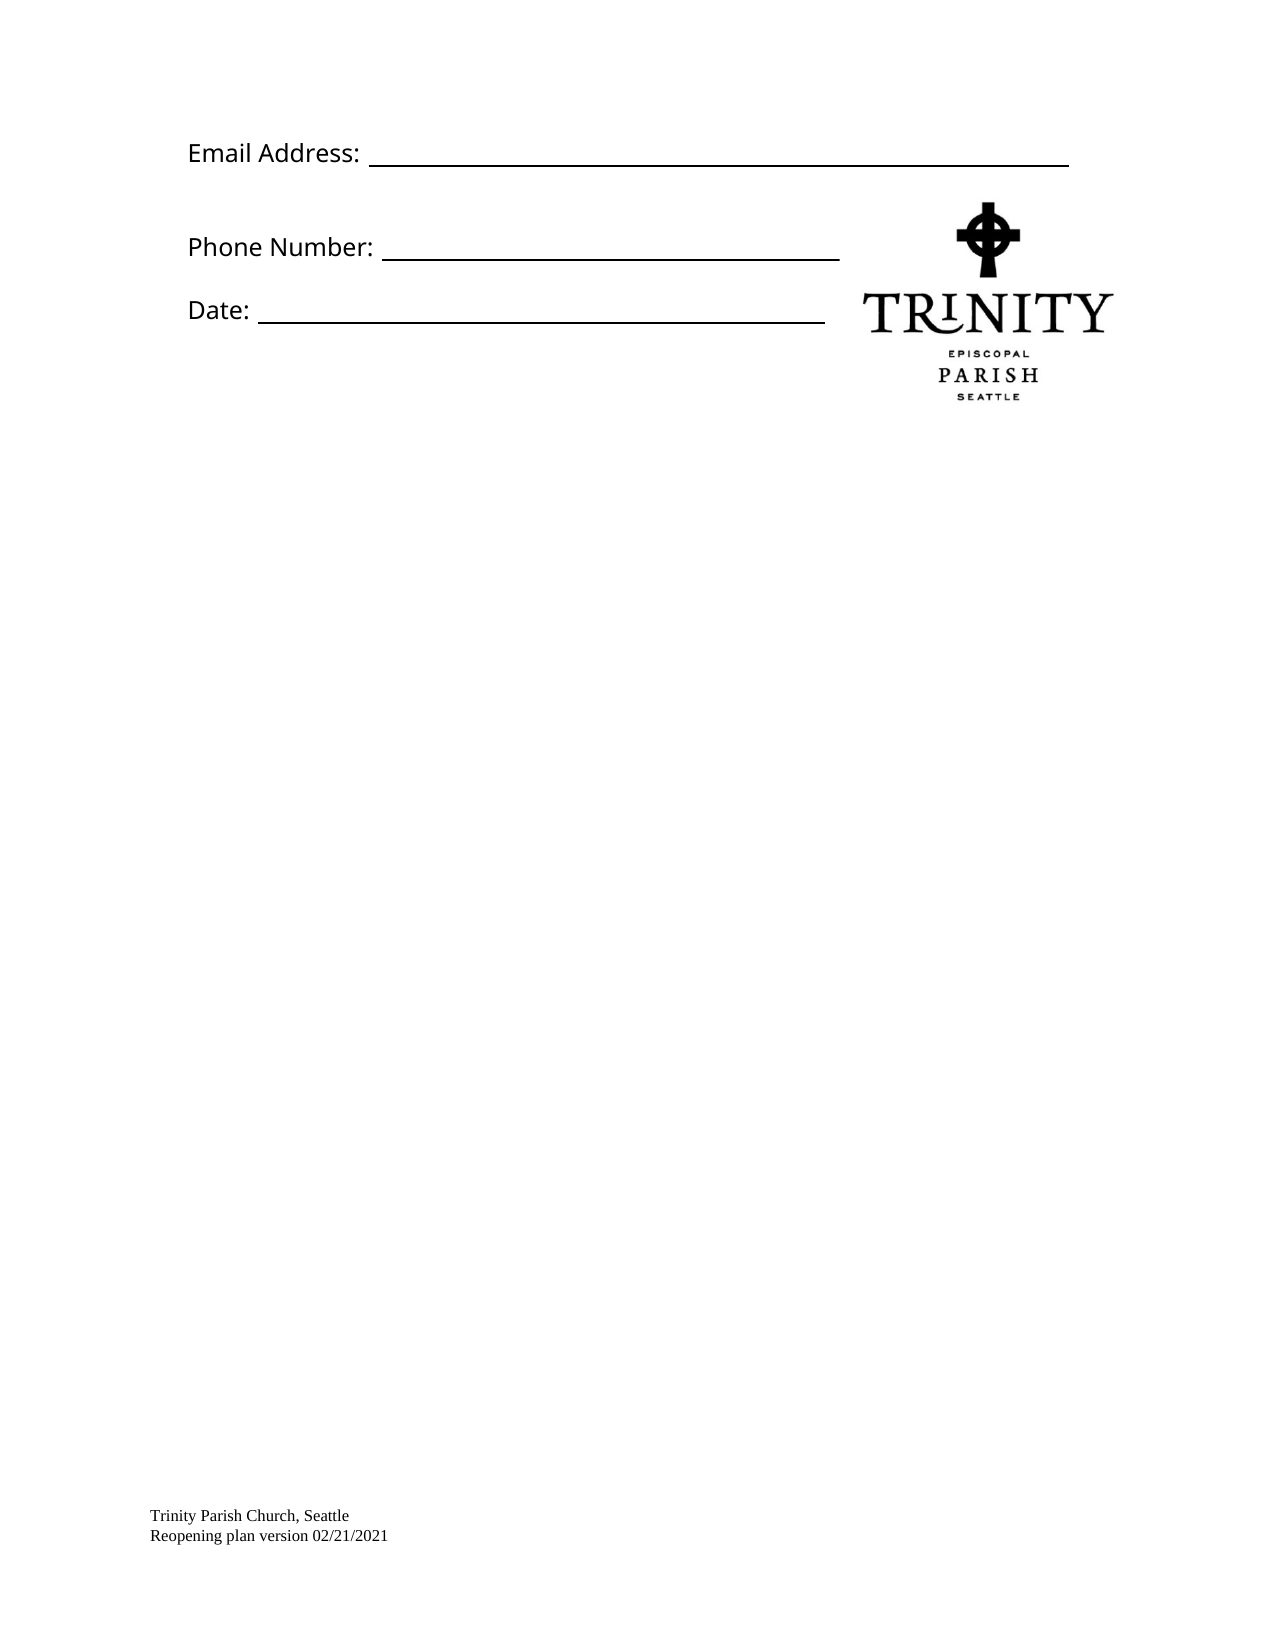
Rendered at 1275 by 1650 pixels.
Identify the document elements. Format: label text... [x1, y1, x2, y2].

text Phone Number: [187, 230, 839, 264]
picture [839, 177, 1137, 426]
text Date: [187, 293, 839, 327]
text Email Address: [187, 136, 1125, 201]
